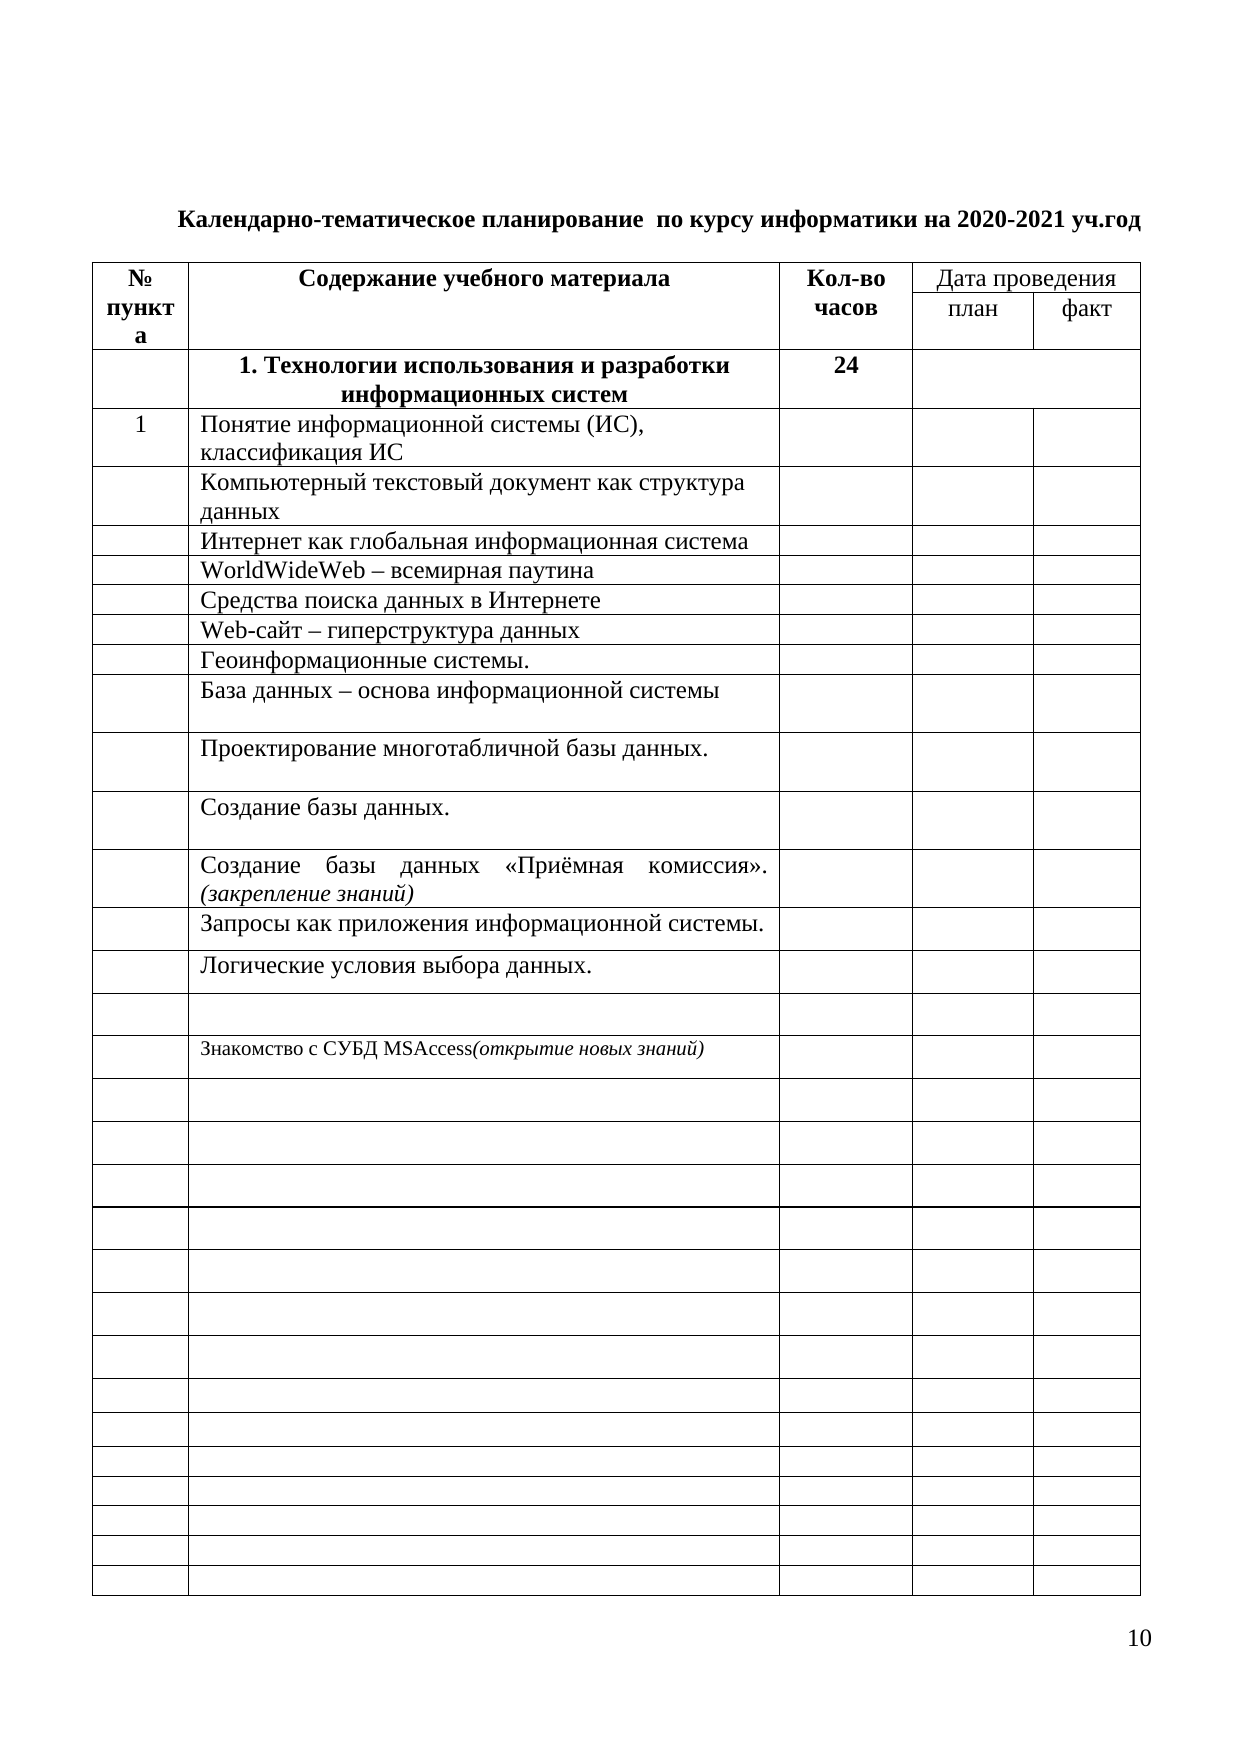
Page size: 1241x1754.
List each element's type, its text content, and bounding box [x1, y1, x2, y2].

table_cell [913, 1447, 1033, 1476]
table_cell [93, 615, 188, 644]
table_cell [913, 792, 1033, 849]
table_cell [913, 1293, 1033, 1335]
table_cell [780, 850, 912, 907]
table_cell [1034, 733, 1140, 791]
table_cell [780, 1379, 912, 1412]
table_cell Запросы как приложения информационной системы. [189, 908, 779, 949]
table_cell [189, 994, 779, 1035]
table_cell [913, 1336, 1033, 1378]
table_cell [1034, 1506, 1140, 1535]
table_cell [780, 792, 912, 849]
table_cell [780, 1293, 912, 1335]
table_cell [1034, 908, 1140, 949]
table_cell [913, 585, 1033, 614]
table_cell [189, 1413, 779, 1446]
table_cell [780, 1413, 912, 1446]
table_cell Проектирование многотабличной базы данных. [189, 733, 779, 791]
table_cell [913, 526, 1033, 554]
table_cell [1034, 467, 1140, 525]
table_cell База данных – основа информационной системы [189, 675, 779, 732]
table_cell [1034, 994, 1140, 1035]
table_cell [780, 645, 912, 674]
table_cell [913, 994, 1033, 1035]
table_cell [93, 1336, 188, 1378]
table_cell [1034, 1336, 1140, 1378]
table_cell [1034, 1566, 1140, 1595]
table_cell [780, 1036, 912, 1078]
table_cell [1034, 951, 1140, 992]
table_cell [93, 733, 188, 791]
table_cell [780, 615, 912, 644]
table_cell [93, 1566, 188, 1595]
table_cell [780, 556, 912, 584]
table_cell [780, 1566, 912, 1595]
table_cell [780, 526, 912, 554]
table_header Кол-во часов [780, 263, 912, 349]
table_cell [93, 1506, 188, 1535]
table_cell [1034, 1379, 1140, 1412]
table_cell [93, 1250, 188, 1292]
table_cell [1034, 556, 1140, 584]
table_cell [913, 1506, 1033, 1535]
table_cell [93, 1208, 188, 1249]
table_cell Интернет как глобальная информационная система [189, 526, 779, 554]
table_cell [780, 1536, 912, 1565]
table_cell [189, 1536, 779, 1565]
table_cell [189, 1566, 779, 1595]
table_cell [93, 1379, 188, 1412]
table_header Дата проведения [913, 263, 1140, 292]
table_cell [780, 1477, 912, 1505]
table_cell [913, 1413, 1033, 1446]
table_cell [1034, 1293, 1140, 1335]
table_cell [93, 467, 188, 525]
table_cell [189, 1379, 779, 1412]
table_cell [93, 675, 188, 732]
table_cell [780, 467, 912, 525]
table_cell [93, 1477, 188, 1505]
table_cell [93, 908, 188, 949]
table_cell [913, 1208, 1033, 1249]
table_cell [780, 1079, 912, 1121]
table_cell [913, 1536, 1033, 1565]
table_cell Логические условия выбора данных. [189, 951, 779, 992]
table_cell план [913, 293, 1033, 349]
table_cell [93, 526, 188, 554]
table_cell [93, 1293, 188, 1335]
table_cell [780, 908, 912, 949]
table_cell Web-сайт – гиперструктура данных [189, 615, 779, 644]
table_cell [1034, 585, 1140, 614]
table_cell [93, 556, 188, 584]
table_cell [780, 1447, 912, 1476]
table_cell [1034, 1165, 1140, 1206]
table_cell [1034, 850, 1140, 907]
table_cell [913, 1079, 1033, 1121]
table_cell [913, 645, 1033, 674]
table_cell [93, 350, 188, 408]
table_cell Создание базы данных «Приёмная комиссия». (закрепление знаний) [189, 850, 779, 907]
table_cell [913, 850, 1033, 907]
table_cell [189, 1336, 779, 1378]
table_cell [189, 1506, 779, 1535]
table_cell 1. Технологии использования и разработки информационных систем [189, 350, 779, 408]
table_cell [780, 1122, 912, 1164]
table_cell [913, 733, 1033, 791]
table_cell WorldWideWeb – всемирная паутина [189, 556, 779, 584]
table_cell [189, 1447, 779, 1476]
table_cell [189, 1293, 779, 1335]
table_cell Средства поиска данных в Интернете [189, 585, 779, 614]
table_cell [1034, 1477, 1140, 1505]
table_cell [913, 350, 1140, 408]
table_cell [93, 585, 188, 614]
table_cell [913, 1036, 1033, 1078]
table_header Содержание учебного материала [189, 263, 779, 349]
table_cell [1034, 1036, 1140, 1078]
table_cell [913, 1122, 1033, 1164]
table_cell [780, 733, 912, 791]
table_cell Геоинформационные системы. [189, 645, 779, 674]
table_cell [93, 645, 188, 674]
table_cell [1034, 615, 1140, 644]
table_cell Знакомство с СУБД MSAccess(открытие новых знаний) [189, 1036, 779, 1078]
table_cell Компьютерный текстовый документ как структура данных [189, 467, 779, 525]
table_cell [189, 1165, 779, 1206]
table_cell [189, 1208, 779, 1249]
table_cell [189, 1250, 779, 1292]
table_cell [913, 409, 1033, 466]
table_cell [1034, 1122, 1140, 1164]
table_cell [93, 1079, 188, 1121]
table_cell [913, 556, 1033, 584]
table_cell [1034, 792, 1140, 849]
table_cell [1034, 526, 1140, 554]
table_cell [1034, 1079, 1140, 1121]
table_cell [93, 994, 188, 1035]
table_cell [93, 850, 188, 907]
table_cell [780, 409, 912, 466]
table_cell [93, 792, 188, 849]
table_cell [93, 1036, 188, 1078]
table_cell Понятие информационной системы (ИС), классификация ИС [189, 409, 779, 466]
table_cell [780, 585, 912, 614]
table_cell [913, 1250, 1033, 1292]
table_cell [780, 994, 912, 1035]
table_cell [93, 1165, 188, 1206]
table_cell [913, 615, 1033, 644]
table_cell [913, 1379, 1033, 1412]
table_cell факт [1034, 293, 1140, 349]
table_cell [93, 1122, 188, 1164]
table_cell [189, 1122, 779, 1164]
text Календарно-тематическое планирование по курсу информатики на 2020-2021 уч.год [177, 204, 1152, 233]
table_cell [780, 1506, 912, 1535]
table_cell [780, 1336, 912, 1378]
table_cell [780, 1165, 912, 1206]
table_cell [1034, 645, 1140, 674]
table_header № пункта [93, 263, 188, 349]
table_cell [913, 1566, 1033, 1595]
table_cell [913, 467, 1033, 525]
table_cell [780, 1250, 912, 1292]
table_cell [1034, 675, 1140, 732]
table_cell Создание базы данных. [189, 792, 779, 849]
table_cell [1034, 1447, 1140, 1476]
table_cell [93, 1536, 188, 1565]
table_cell [189, 1079, 779, 1121]
table_cell [93, 1447, 188, 1476]
table_cell [913, 675, 1033, 732]
table_cell [780, 675, 912, 732]
table_cell [780, 1208, 912, 1249]
table_cell 1 [93, 409, 188, 466]
table_cell [1034, 1536, 1140, 1565]
table_cell [93, 951, 188, 992]
table_cell [93, 1413, 188, 1446]
table_cell [1034, 409, 1140, 466]
table_cell [913, 908, 1033, 949]
table_cell [913, 1477, 1033, 1505]
table_cell [1034, 1413, 1140, 1446]
table_cell [189, 1477, 779, 1505]
table_cell [913, 1165, 1033, 1206]
table_cell [780, 951, 912, 992]
table_cell [1034, 1208, 1140, 1249]
table_cell [913, 951, 1033, 992]
table_cell [1034, 1250, 1140, 1292]
table_cell 24 [780, 350, 912, 408]
